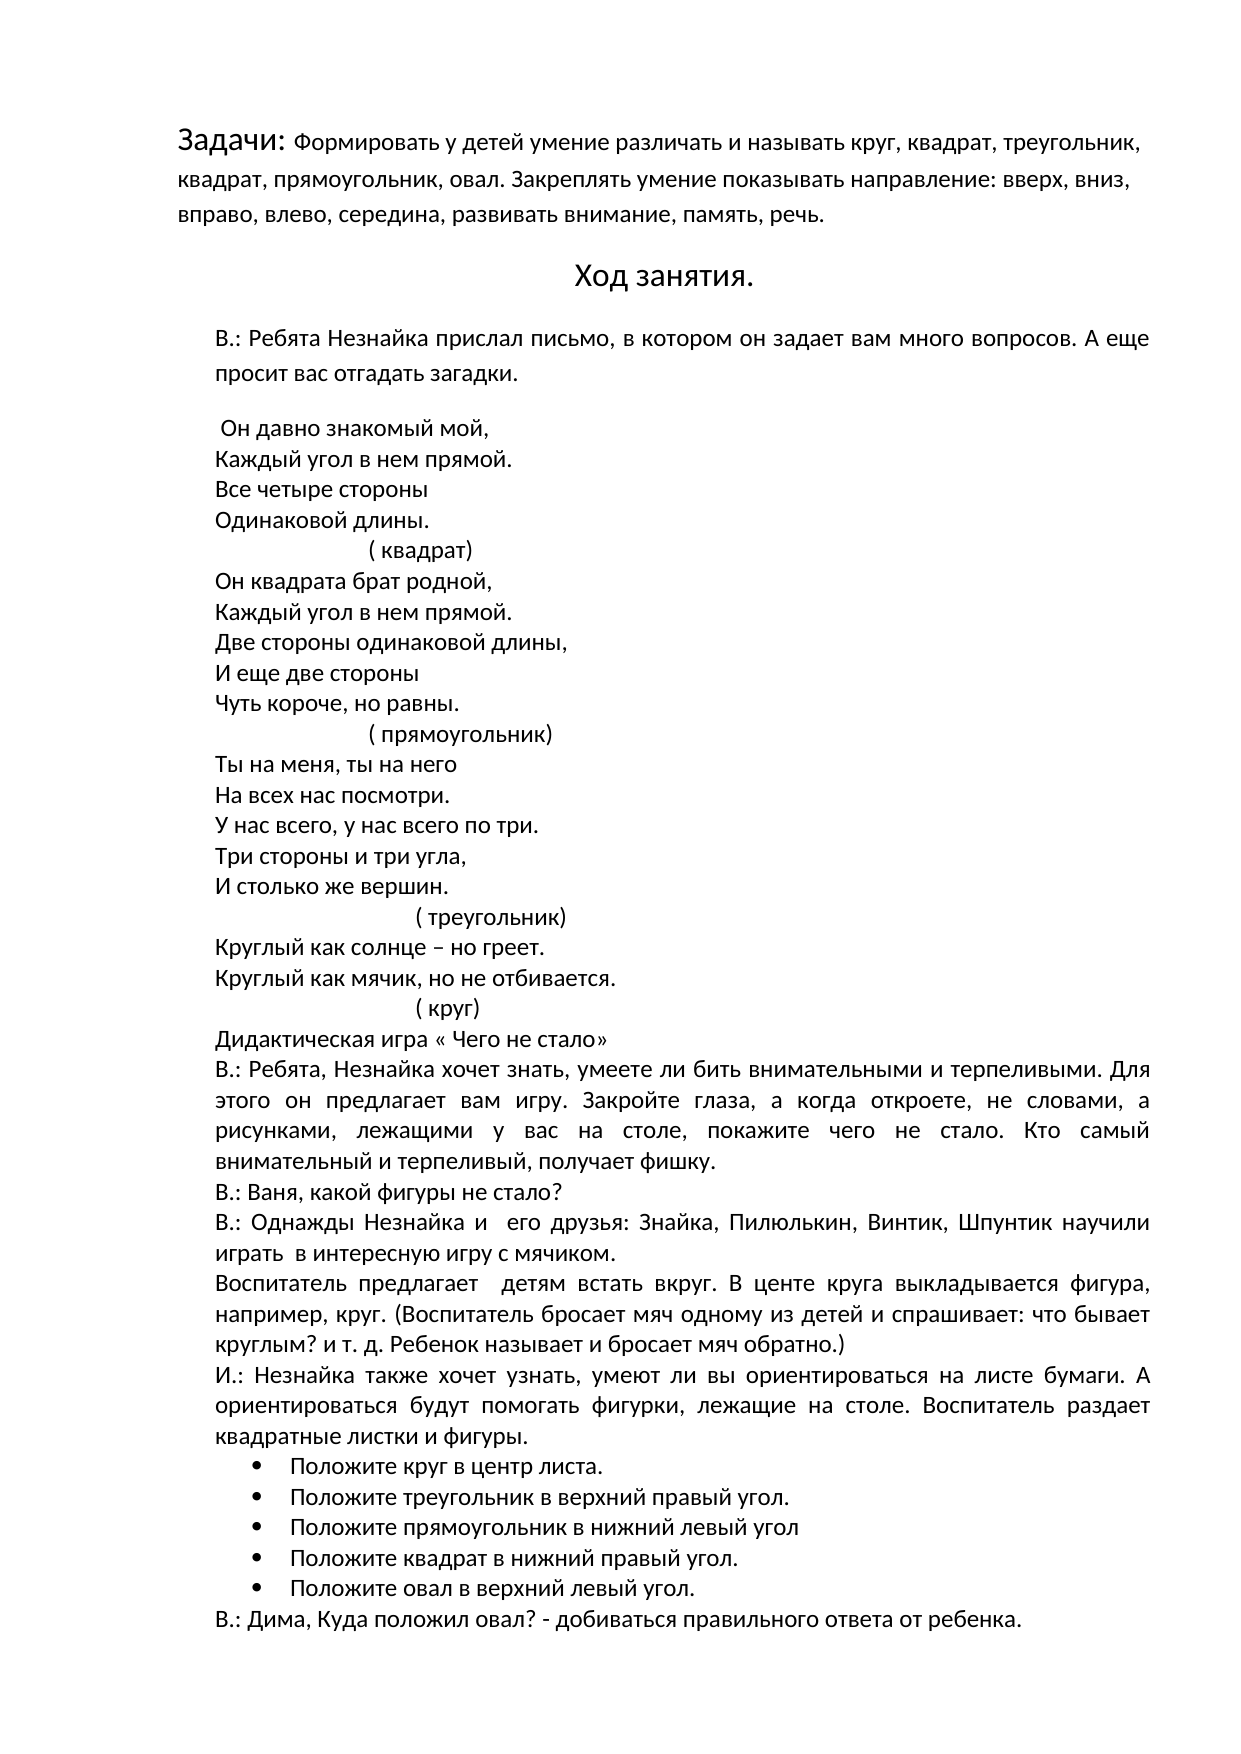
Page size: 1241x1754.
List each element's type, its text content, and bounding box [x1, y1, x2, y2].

text Круглый как солнце – но греет. [215, 931, 1152, 962]
list Положите круг в центр листа. [252, 1450, 1152, 1481]
text Воспитатель предлагает детям встать вкруг. В центе круга выкладывается фигура, например, круг. (Воспитатель бросает мяч одному из детей и спрашивает: что бывает круглым? и т. д. Ребенок называет и бросает мяч обратно.) [215, 1267, 1152, 1359]
text Круглый как мячик, но не отбивается. [215, 962, 1152, 992]
text Дидактическая игра « Чего не стало» [215, 1023, 1152, 1053]
text ( квадрат) [215, 535, 1152, 565]
text И.: Незнайка также хочет узнать, умеют ли вы ориентироваться на листе бумаги. А ориентироваться будут помогать фигурки, лежащие на столе. Воспитатель раздает квадратные листки и фигуры. [215, 1359, 1152, 1450]
text ( прямоугольник) [215, 718, 1152, 748]
text Ты на меня, ты на него [215, 748, 1152, 779]
text Одинаковой длины. [215, 504, 1152, 535]
text В.: Однажды Незнайка и его друзья: Знайка, Пилюлькин, Винтик, Шпунтик научили играть в интересную игру с мячиком. [215, 1206, 1152, 1267]
text В.: Ваня, какой фигуры не стало? [215, 1176, 1152, 1206]
text В.: Ребята Незнайка прислал письмо, в котором он задает вам много вопросов. А еще просит вас отгадать загадки. [215, 322, 1152, 387]
list Положите овал в верхний левый угол. [252, 1572, 1152, 1603]
text ( треугольник) [215, 901, 1152, 931]
text Чуть короче, но равны. [215, 687, 1152, 718]
list Положите треугольник в верхний правый угол. [252, 1481, 1152, 1511]
text ( круг) [215, 992, 1152, 1023]
text Все четыре стороны [215, 474, 1152, 504]
text Ход занятия. [177, 254, 1152, 295]
text Он квадрата брат родной, [215, 565, 1152, 596]
text И еще две стороны [215, 657, 1152, 687]
text И столько же вершин. [215, 870, 1152, 901]
list Положите прямоугольник в нижний левый угол [252, 1511, 1152, 1542]
text В.: Ребята, Незнайка хочет знать, умеете ли бить внимательными и терпеливыми. Для этого он предлагает вам игру. Закройте глаза, а когда откроете, не словами, а рисунками, лежащими у вас на столе, покажите чего не стало. Кто самый внимательный и терпеливый, получает фишку. [215, 1053, 1152, 1176]
text Три стороны и три угла, [215, 840, 1152, 870]
text У нас всего, у нас всего по три. [215, 809, 1152, 840]
text Он давно знакомый мой, [215, 413, 1152, 443]
text Каждый угол в нем прямой. [215, 443, 1152, 474]
list Положите квадрат в нижний правый угол. [252, 1542, 1152, 1572]
text На всех нас посмотри. [215, 779, 1152, 809]
text Каждый угол в нем прямой. [215, 596, 1152, 626]
text Задачи: Формировать у детей умение различать и называть круг, квадрат, треугольник, квадрат, прямоугольник, овал. Закреплять умение показывать направление: вверх, вниз, вправо, влево, середина, развивать внимание, память, речь. [177, 118, 1152, 229]
text Две стороны одинаковой длины, [215, 626, 1152, 657]
text В.: Дима, Куда положил овал? - добиваться правильного ответа от ребенка. [215, 1603, 1152, 1633]
